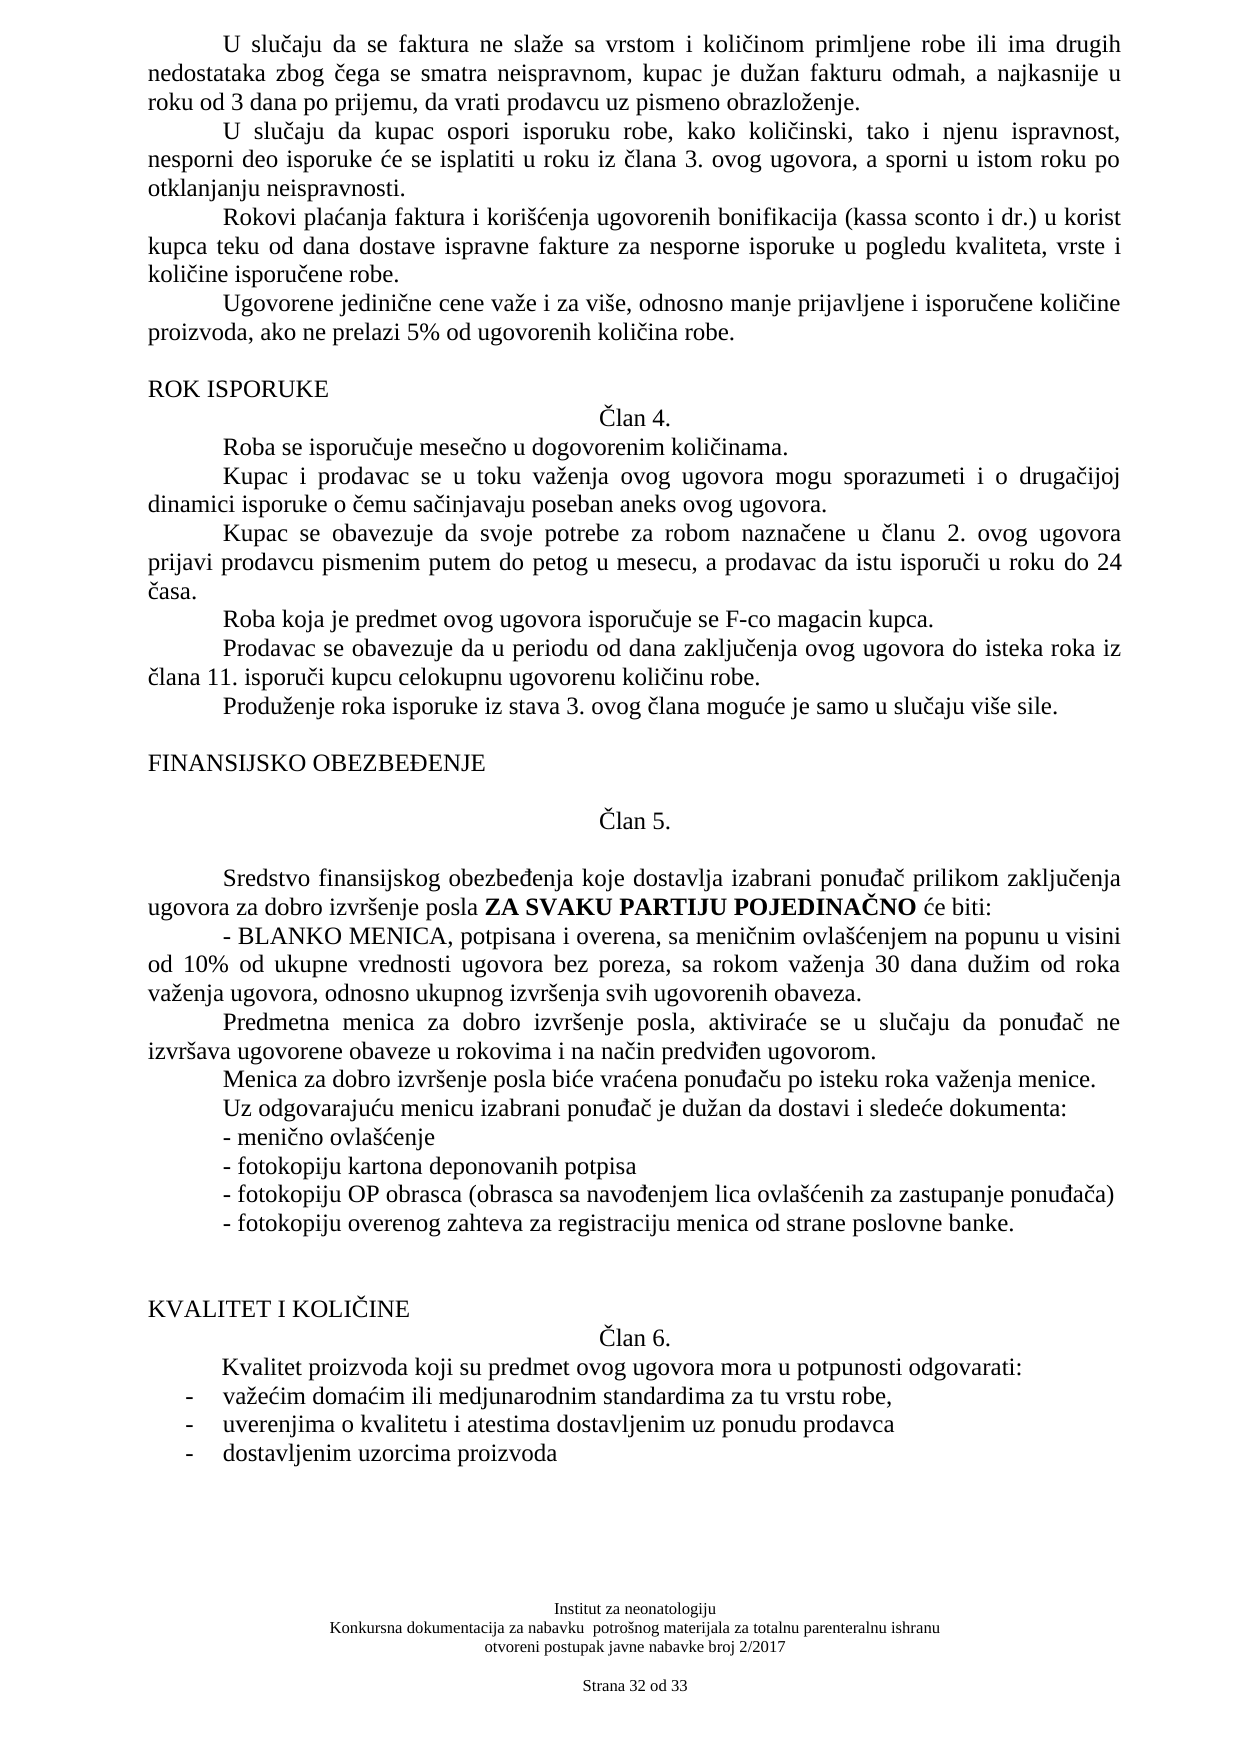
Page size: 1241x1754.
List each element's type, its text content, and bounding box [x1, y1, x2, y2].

text Kupac se obavezuje da svoje potrebe za robom naznačene u članu 2. ovog ugovora prijavi prodavcu pismenim putem do petog u mesecu, a prodavac da istu isporuči u roku do 24 časa. [148, 518, 1122, 604]
text FINANSIJSKO OBEZBEĐENJE [148, 748, 1122, 777]
text - fotokopiju OP obrasca (obrasca sa navođenjem lica ovlašćenih za zastupanje ponuđača) [148, 1179, 1122, 1208]
text U slučaju da kupac ospori isporuku robe, kako količinski, tako i njenu ispravnost, nesporni deo isporuke će se isplatiti u roku iz člana 3. ovog ugovora, a sporni u istom roku po otklanjanju neispravnosti. [148, 116, 1122, 202]
text - fotokopiju overenog zahteva za registraciju menica od strane poslovne banke. [148, 1208, 1122, 1237]
text Kupac i prodavac se u toku važenja ovog ugovora mogu sporazumeti i o drugačijoj dinamici isporuke o čemu sačinjavaju poseban aneks ovog ugovora. [148, 461, 1122, 518]
text Sredstvo finansijskog obezbeđenja koje dostavlja izabrani ponuđač prilikom zaključenja ugovora za dobro izvršenje posla ZA SVAKU PARTIJU POJEDINAČNO će biti: [148, 863, 1122, 921]
text Član 5. [148, 806, 1122, 834]
text Roba koja je predmet ovog ugovora isporučuje se F-co magacin kupca. [148, 604, 1122, 633]
text ROK ISPORUKE [148, 374, 1122, 403]
text Član 4. [148, 403, 1122, 432]
text Predmetna menica za dobro izvršenje posla, aktiviraće se u slučaju da ponuđač ne izvršava ugovorene obaveze u rokovima i na način predviđen ugovorom. [148, 1007, 1122, 1064]
list uverenjima o kvalitetu i atestima dostavljenim uz ponudu prodavca [185, 1409, 1122, 1438]
text U slučaju da se faktura ne slaže sa vrstom i količinom primljene robe ili ima drugih nedostataka zbog čega se smatra neispravnom, kupac je dužan fakturu odmah, a najkasnije u roku od 3 dana po prijemu, da vrati prodavcu uz pismeno obrazloženje. [148, 29, 1122, 116]
text Prodavac se obavezuje da u periodu od dana zaključenja ovog ugovora do isteka roka iz člana 11. isporuči kupcu celokupnu ugovorenu količinu robe. [148, 633, 1122, 691]
text Roba se isporučuje mesečno u dogovorenim količinama. [148, 432, 1122, 461]
text Menica za dobro izvršenje posla biće vraćena ponuđaču po isteku roka važenja menice. [148, 1064, 1122, 1093]
text - BLANKO MENICA, potpisana i overena, sa meničnim ovlašćenjem na popunu u visini od 10% od ukupne vrednosti ugovora bez poreza, sa rokom važenja 30 dana dužim od roka važenja ugovora, odnosno ukupnog izvršenja svih ugovorenih obaveza. [148, 921, 1122, 1007]
text Član 6. [148, 1323, 1122, 1352]
text Uz odgovarajuću menicu izabrani ponuđač je dužan da dostavi i sledeće dokumenta: [148, 1093, 1122, 1122]
text Kvalitet proizvoda koji su predmet ovog ugovora mora u potpunosti odgovarati: [148, 1352, 1122, 1381]
text Ugovorene jedinične cene važe i za više, odnosno manje prijavljene i isporučene količine proizvoda, ako ne prelazi 5% od ugovorenih količina robe. [148, 288, 1122, 346]
text - menično ovlašćenje [148, 1122, 1122, 1151]
text Rokovi plaćanja faktura i korišćenja ugovorenih bonifikacija (kassa sconto i dr.) u korist kupca teku od dana dostave ispravne fakture za nesporne isporuke u pogledu kvaliteta, vrste i količine isporučene robe. [148, 202, 1122, 288]
list važećim domaćim ili medjunarodnim standardima za tu vrstu robe, [185, 1381, 1122, 1409]
text KVALITET I KOLIČINE [148, 1294, 1122, 1323]
text - fotokopiju kartona deponovanih potpisa [148, 1151, 1122, 1179]
list dostavljenim uzorcima proizvoda [185, 1438, 1122, 1467]
text Produženje roka isporuke iz stava 3. ovog člana moguće je samo u slučaju više sile. [148, 691, 1122, 719]
